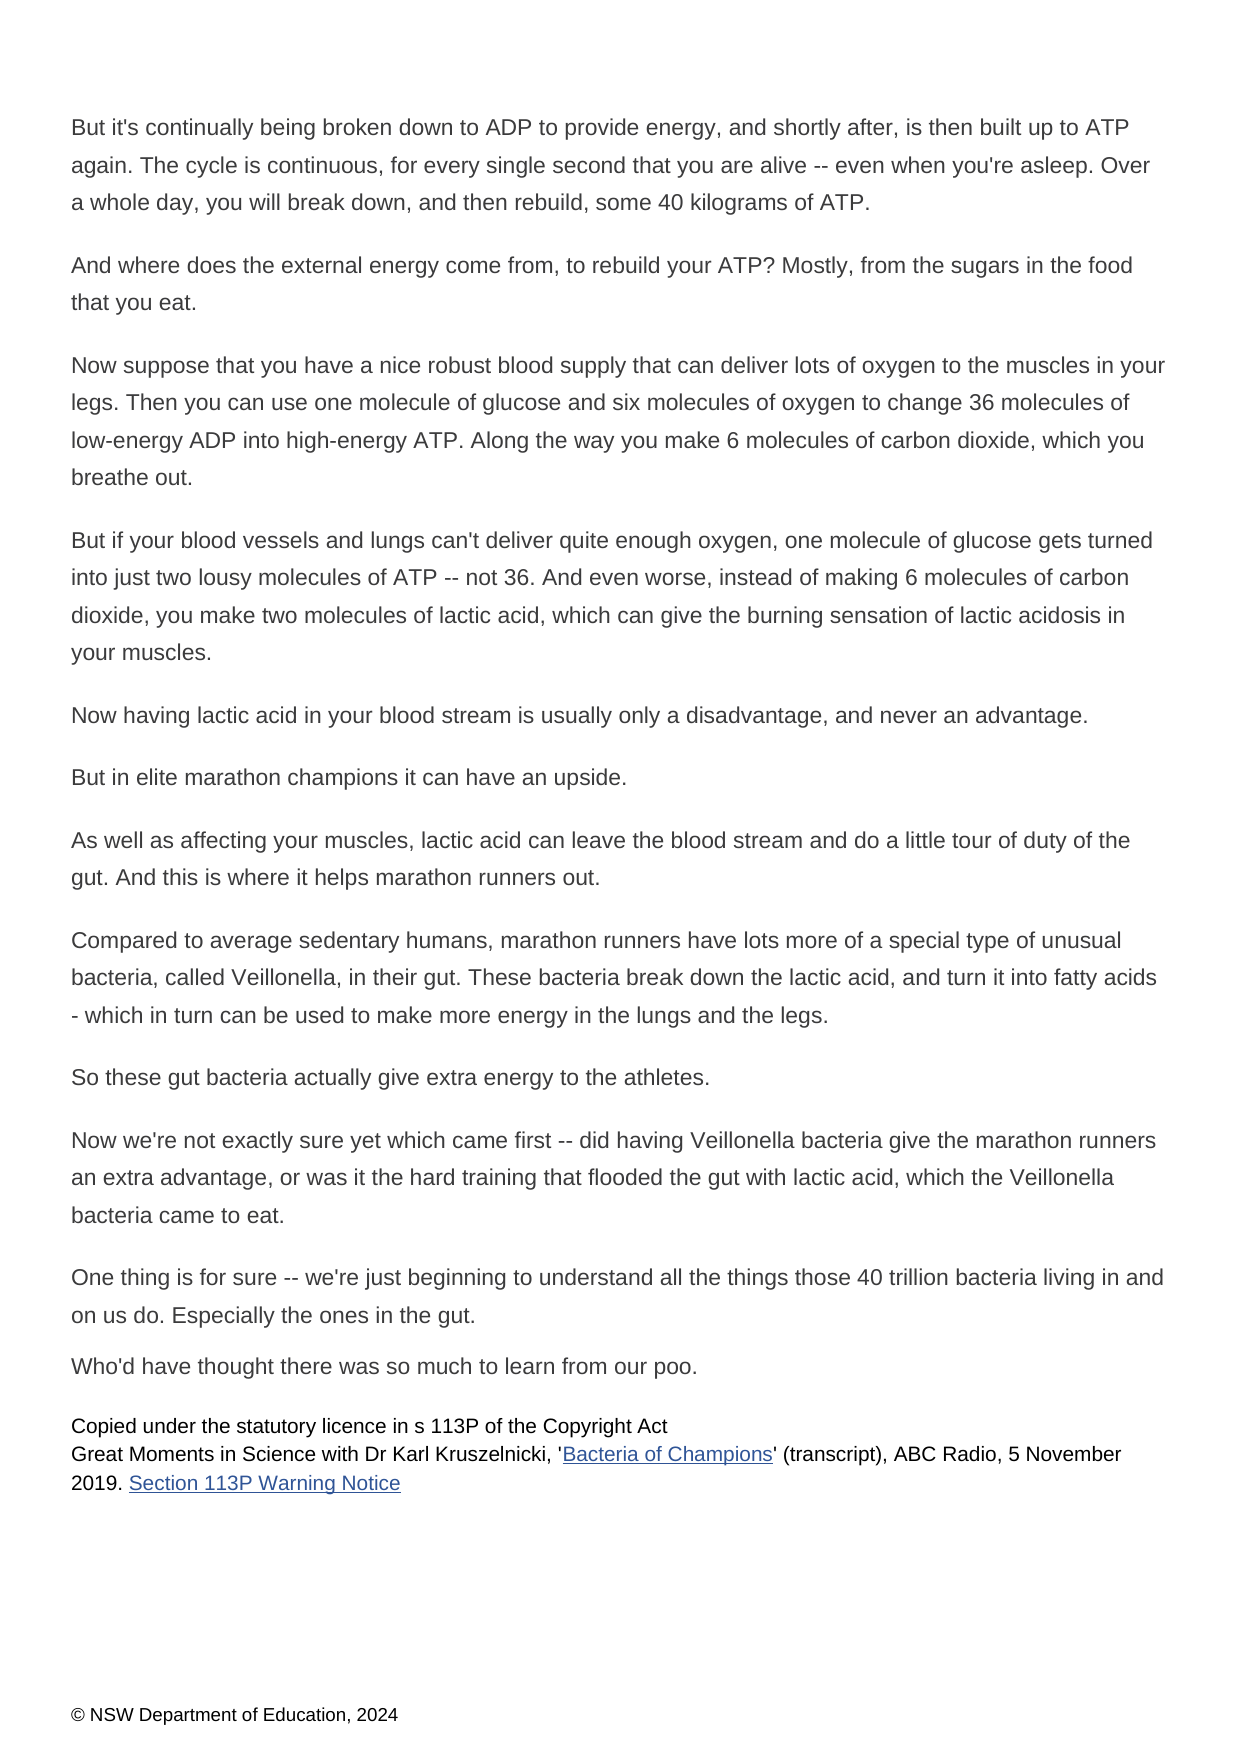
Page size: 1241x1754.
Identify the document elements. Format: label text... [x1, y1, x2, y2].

text As well as affecting your muscles, lactic acid can leave the blood stream and do a little tour of duty of the gut. And this is where it helps marathon runners out. [71, 816, 1169, 891]
text Copied under the statutory licence in s 113P of the Copyright Act [71, 1413, 1169, 1437]
text And where does the external energy come from, to rebuild your ATP? Mostly, from the sugars in the food that you eat. [71, 241, 1169, 316]
text So these gut bacteria actually give extra energy to the athletes. [71, 1053, 1169, 1091]
text Now we're not exactly sure yet which came first -- did having Veillonella bacteria give the marathon runners an extra advantage, or was it the hard training that flooded the gut with lactic acid, which the Veillonella bacteria came to eat. [71, 1116, 1169, 1228]
text Compared to average sedentary humans, marathon runners have lots more of a special type of unusual bacteria, called Veillonella, in their gut. These bacteria break down the lactic acid, and turn it into fatty acids - which in turn can be used to make more energy in the lungs and the legs. [71, 916, 1169, 1028]
text One thing is for sure -- we're just beginning to understand all the things those 40 trillion bacteria living in and on us do. Especially the ones in the gut. [71, 1253, 1169, 1328]
text Now having lactic acid in your blood stream is usually only a disadvantage, and never an advantage. [71, 691, 1169, 728]
text But in elite marathon champions it can have an upside. [71, 753, 1169, 791]
text But it's continually being broken down to ADP to provide energy, and shortly after, is then built up to ATP again. The cycle is continuous, for every single second that you are alive -- even when you're asleep. Over a whole day, you will break down, and then rebuild, some 40 kilograms of ATP. [71, 103, 1169, 216]
text Now suppose that you have a nice robust blood supply that can deliver lots of oxygen to the muscles in your legs. Then you can use one molecule of glucose and six molecules of oxygen to change 36 molecules of low-energy ADP into high-energy ATP. Along the way you make 6 molecules of carbon dioxide, which you breathe out. [71, 341, 1169, 491]
text Great Moments in Science with Dr Karl Kruszelnicki, 'Bacteria of Champions' (transcript), ABC Radio, 5 November 2019. Section 113P Warning Notice [71, 1442, 1169, 1495]
text But if your blood vessels and lungs can't deliver quite enough oxygen, one molecule of glucose gets turned into just two lousy molecules of ATP -- not 36. And even worse, instead of making 6 molecules of carbon dioxide, you make two molecules of lactic acid, which can give the burning sensation of lactic acidosis in your muscles. [71, 516, 1169, 666]
text Who'd have thought there was so much to learn from our poo. [71, 1353, 1169, 1379]
